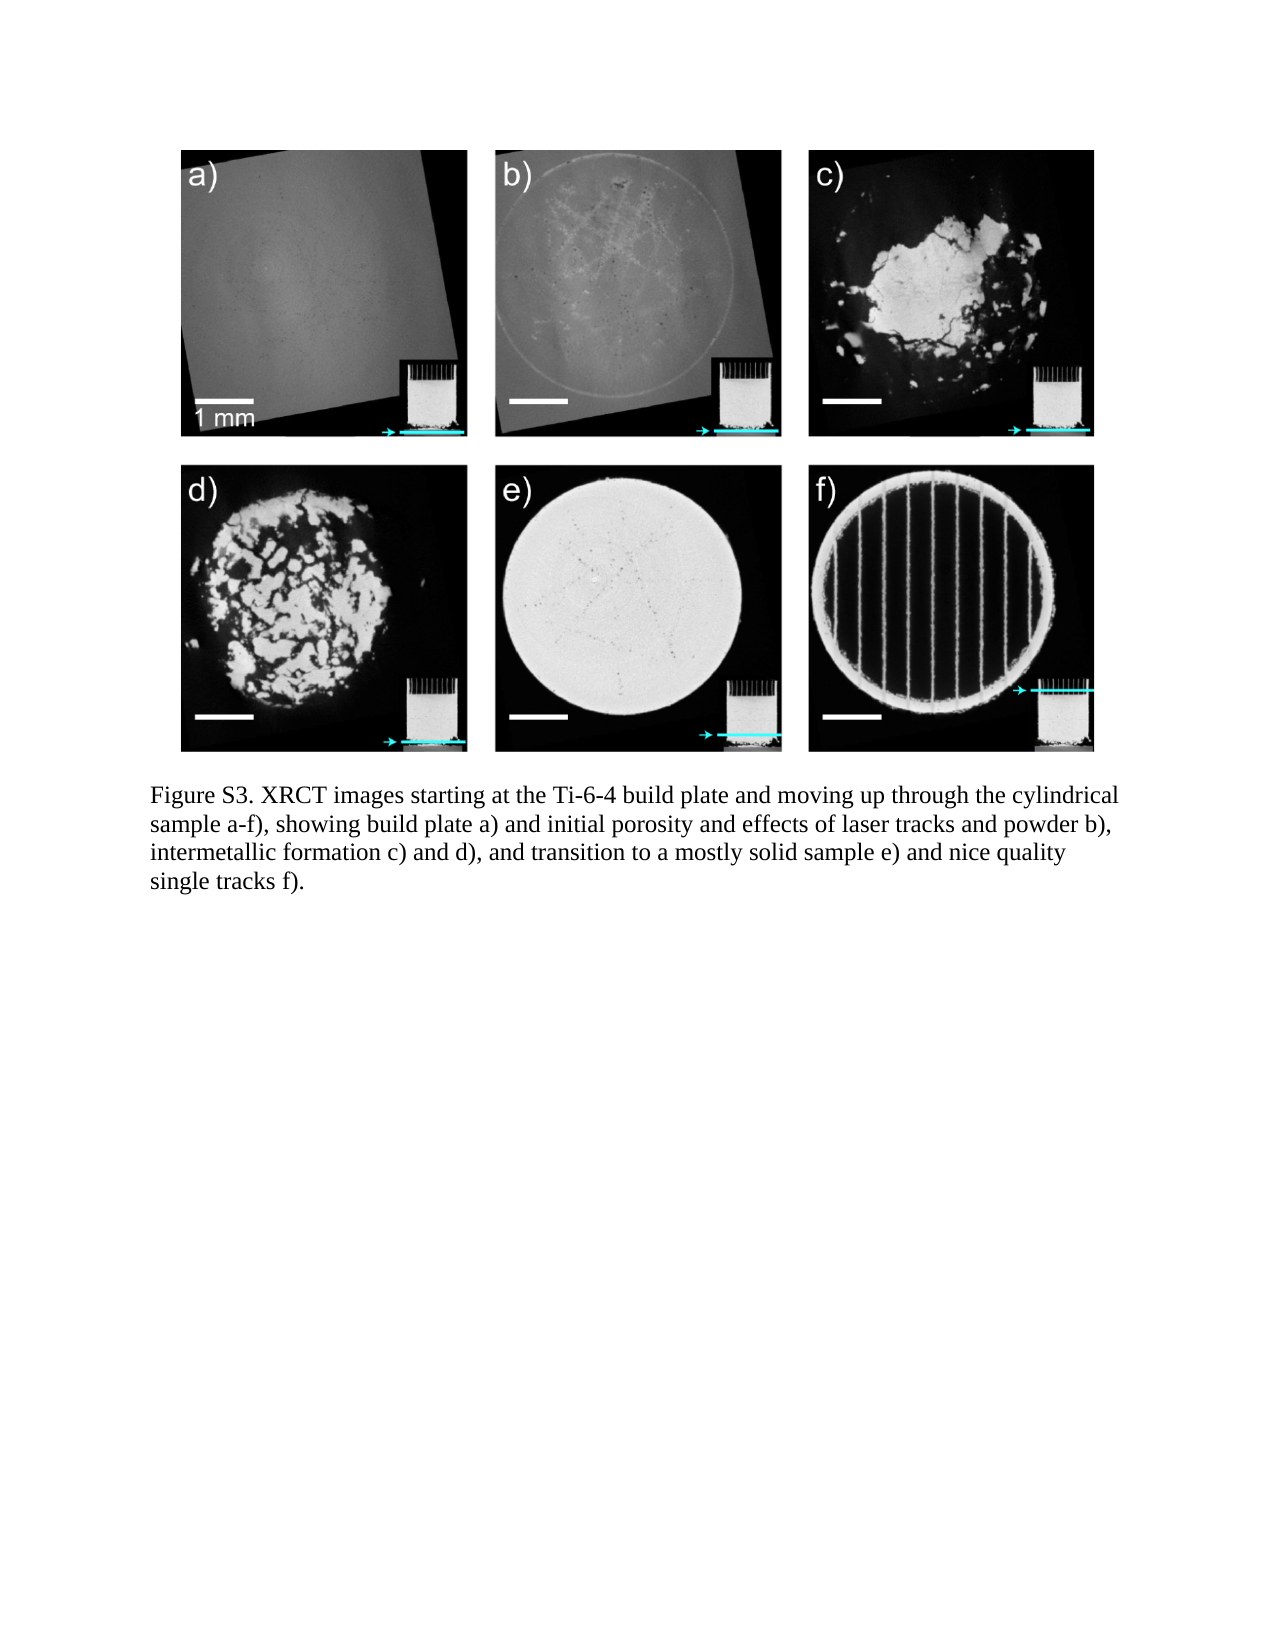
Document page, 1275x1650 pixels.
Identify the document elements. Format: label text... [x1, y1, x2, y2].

text Figure S3. XRCT images starting at the Ti-6-4 build plate and moving up through the cylindrical sample a-f), showing build plate a) and initial porosity and effects of laser tracks and powder b), intermetallic formation c) and d), and transition to a mostly solid sample e) and nice quality single tracks f). [150, 780, 1125, 895]
picture [180, 150, 1095, 752]
